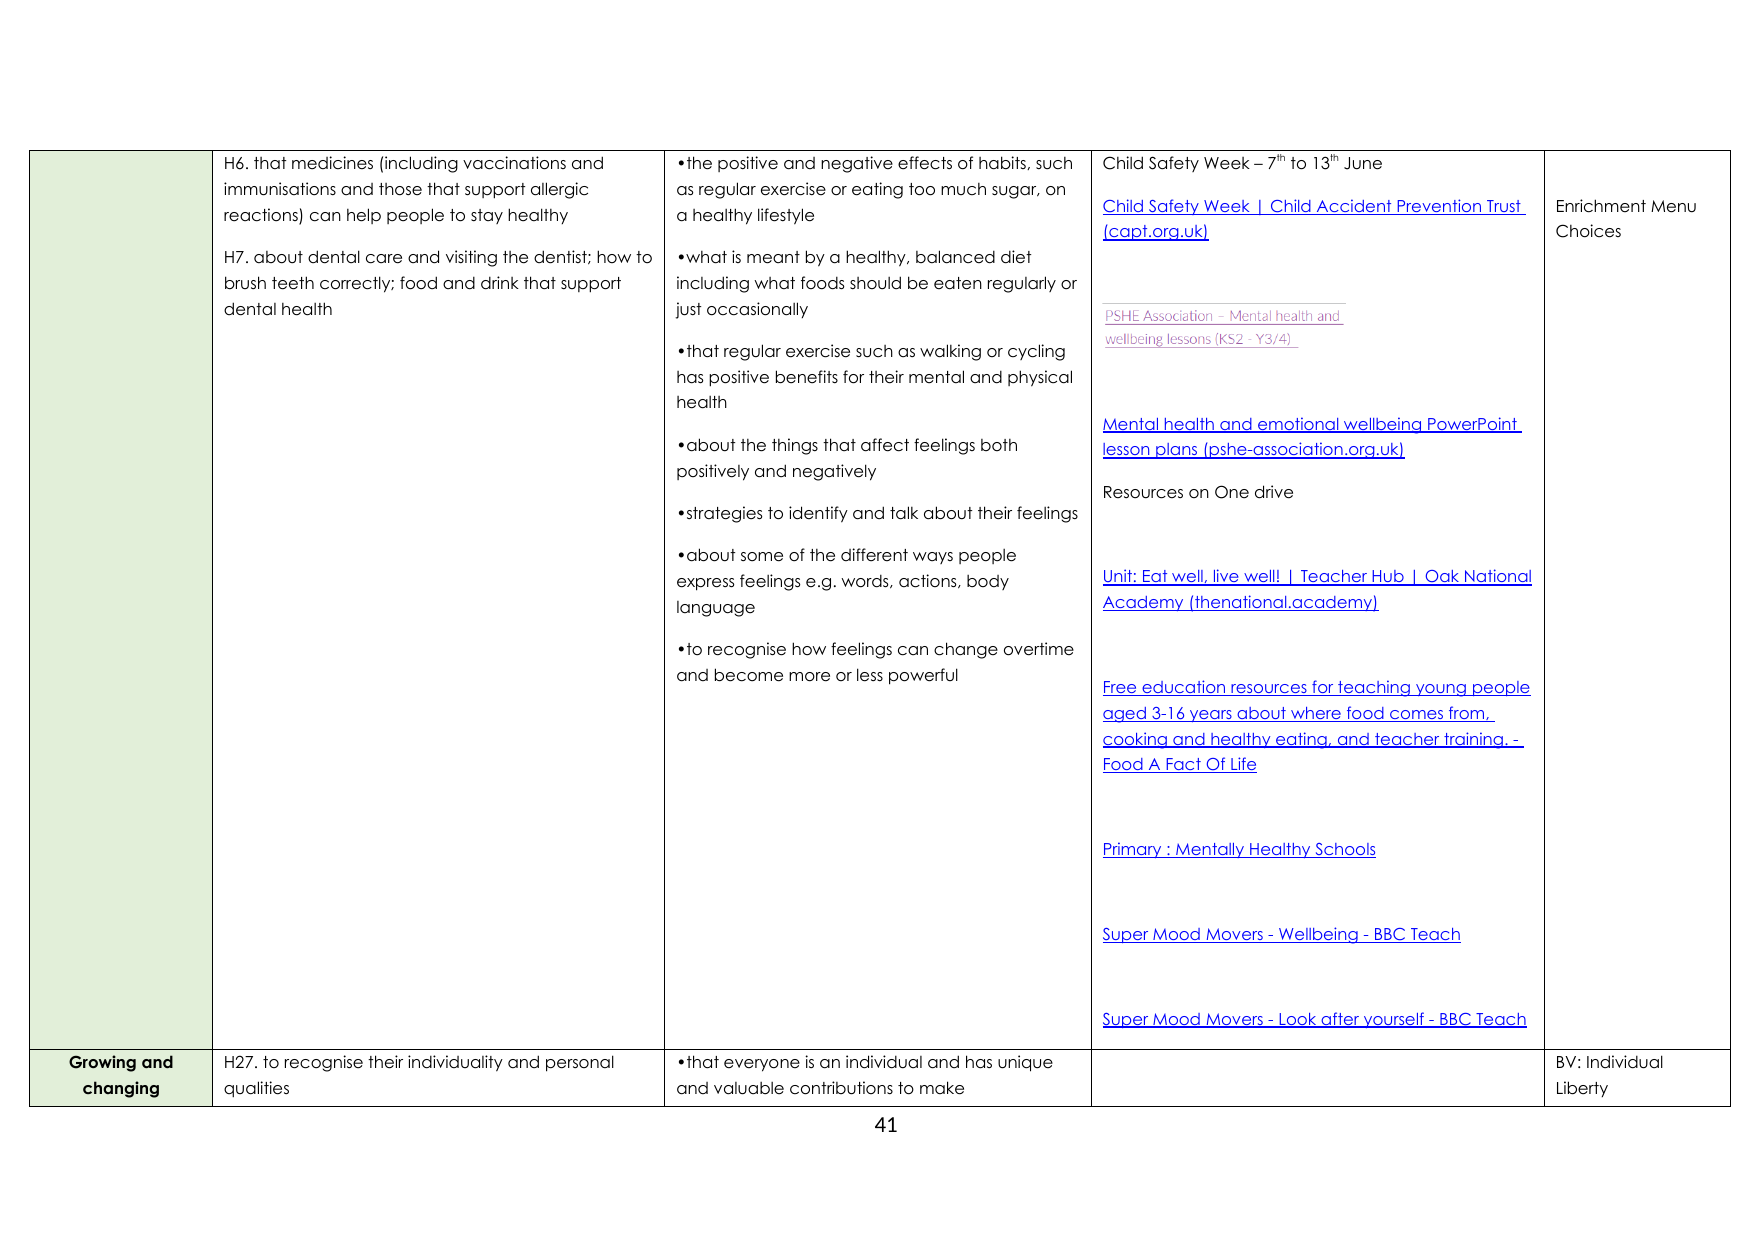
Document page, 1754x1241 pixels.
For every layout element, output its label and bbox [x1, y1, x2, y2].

table_cell [665, 1050, 1091, 1106]
table_cell [1092, 151, 1544, 1049]
table_cell [1545, 1050, 1730, 1106]
table_cell [1545, 151, 1730, 1049]
table_cell [665, 151, 1091, 1049]
picture [1102, 303, 1346, 350]
table_cell [213, 1050, 664, 1106]
table_cell [30, 1050, 212, 1106]
table_cell [30, 151, 212, 1049]
table_cell [213, 151, 664, 1049]
table_cell [1092, 1050, 1544, 1106]
